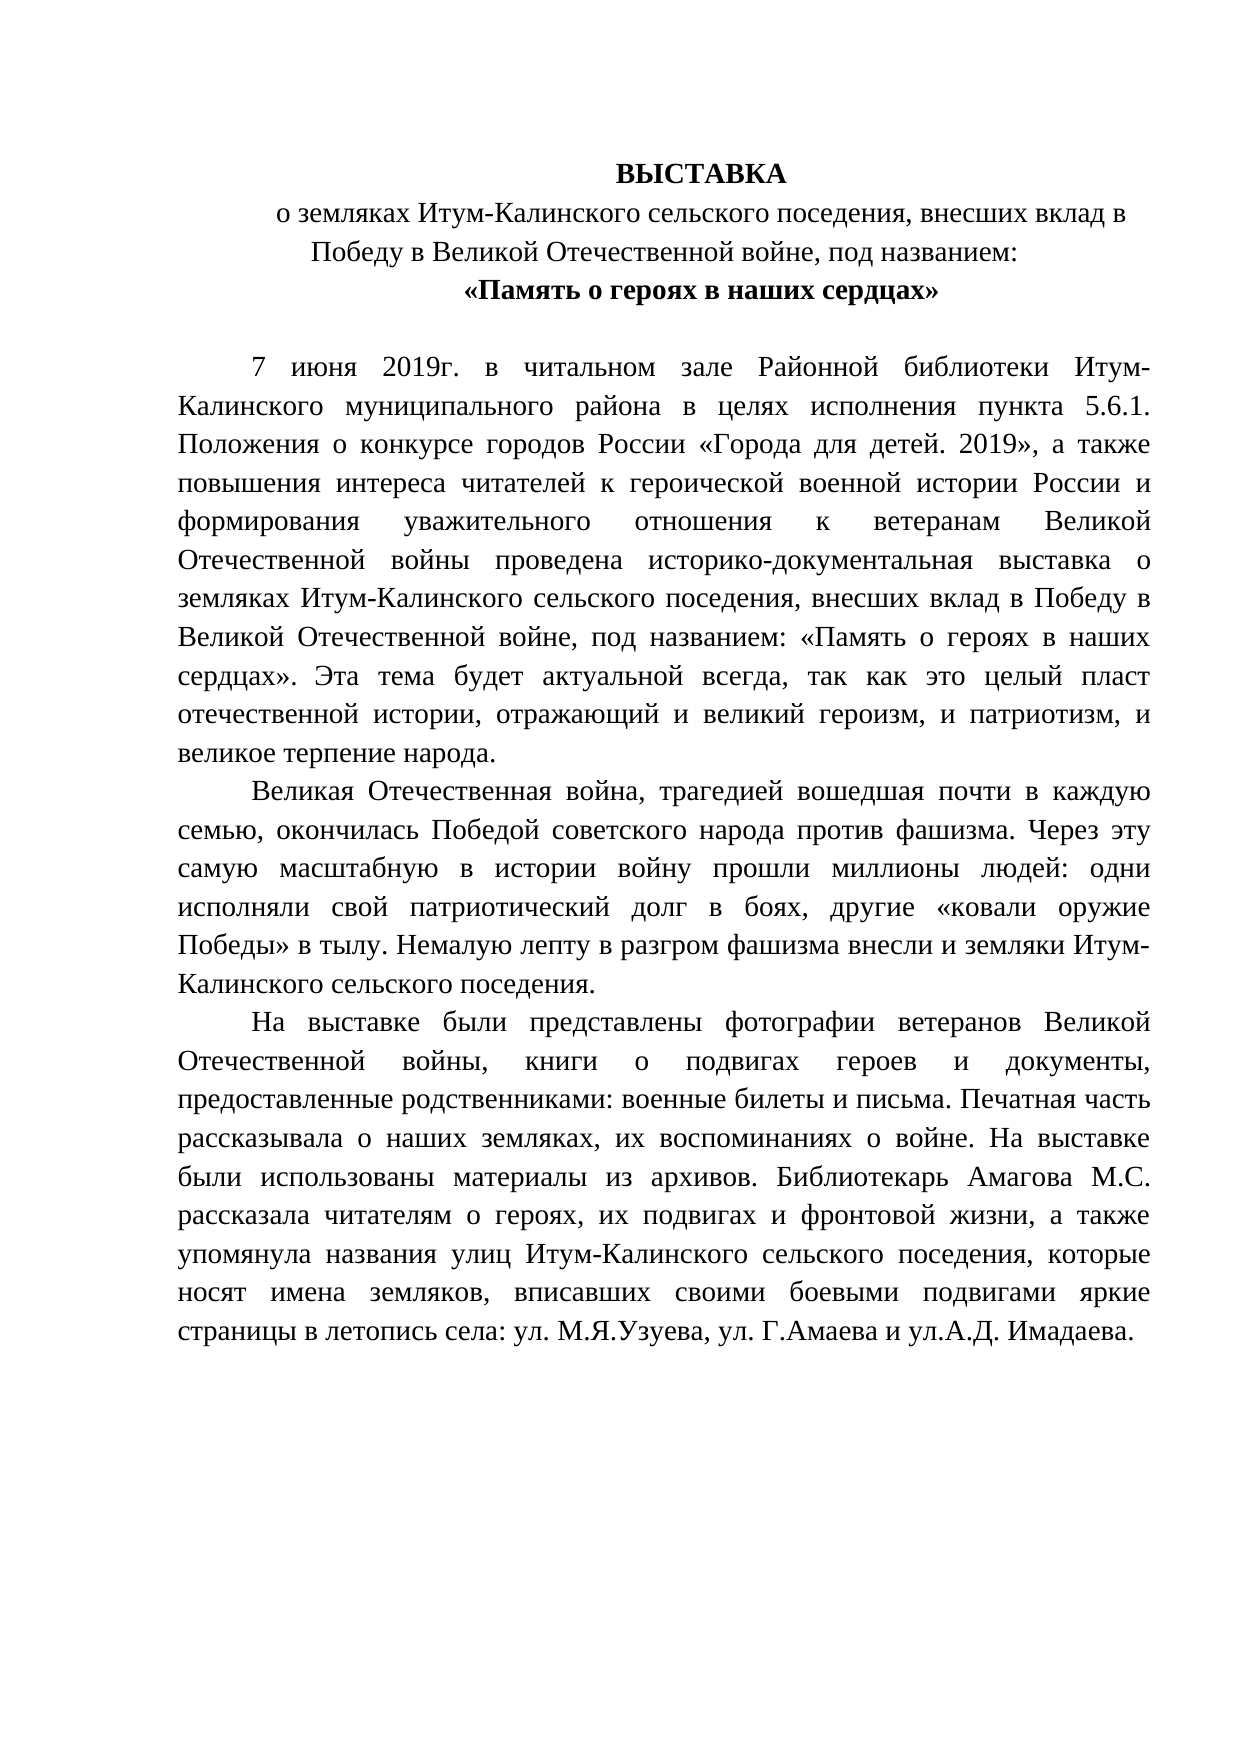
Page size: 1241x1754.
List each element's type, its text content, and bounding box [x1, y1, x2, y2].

text «Память о героях в наших сердцах» [177, 272, 1152, 306]
text о земляках Итум-Калинского сельского поседения, внесших вклад в Победу в Великой Отечественной войне, под названием: [177, 195, 1152, 267]
text На выставке были представлены фотографии ветеранов Великой Отечественной войны, книги о подвигах героев и документы, предоставленные родственниками: военные билеты и письма. Печатная часть рассказывала о наших земляках, их воспоминаниях о войне. На выставке были использованы материалы из архивов. Библиотекарь Амагова М.С. рассказала читателям о героях, их подвигах и фронтовой жизни, а также упомянула названия улиц Итум-Калинского сельского поседения, которые носят имена земляков, вписавших своими боевыми подвигами яркие страницы в летопись села: ул. М.Я.Узуева, ул. Г.Амаева и ул.А.Д. Имадаева. [177, 1004, 1152, 1346]
text ВЫСТАВКА [177, 157, 1152, 190]
text 7 июня 2019г. в читальном зале Районной библиотеки Итум-Калинского муниципального района в целях исполнения пункта 5.6.1. Положения о конкурсе городов России «Города для детей. 2019», а также повышения интереса читателей к героической военной истории России и формирования уважительного отношения к ветеранам Великой Отечественной войны проведена историко-документальная выставка о земляках Итум-Калинского сельского поседения, внесших вклад в Победу в Великой Отечественной войне, под названием: «Память о героях в наших сердцах». Эта тема будет актуальной всегда, так как это целый пласт отечественной истории, отражающий и великий героизм, и патриотизм, и великое терпение народа. [177, 349, 1152, 768]
text Великая Отечественная война, трагедией вошедшая почти в каждую семью, окончилась Победой советского народа против фашизма. Через эту самую масштабную в истории войну прошли миллионы людей: одни исполняли свой патриотический долг в боях, другие «ковали оружие Победы» в тылу. Немалую лепту в разгром фашизма внесли и земляки Итум-Калинского сельского поседения. [177, 773, 1152, 999]
